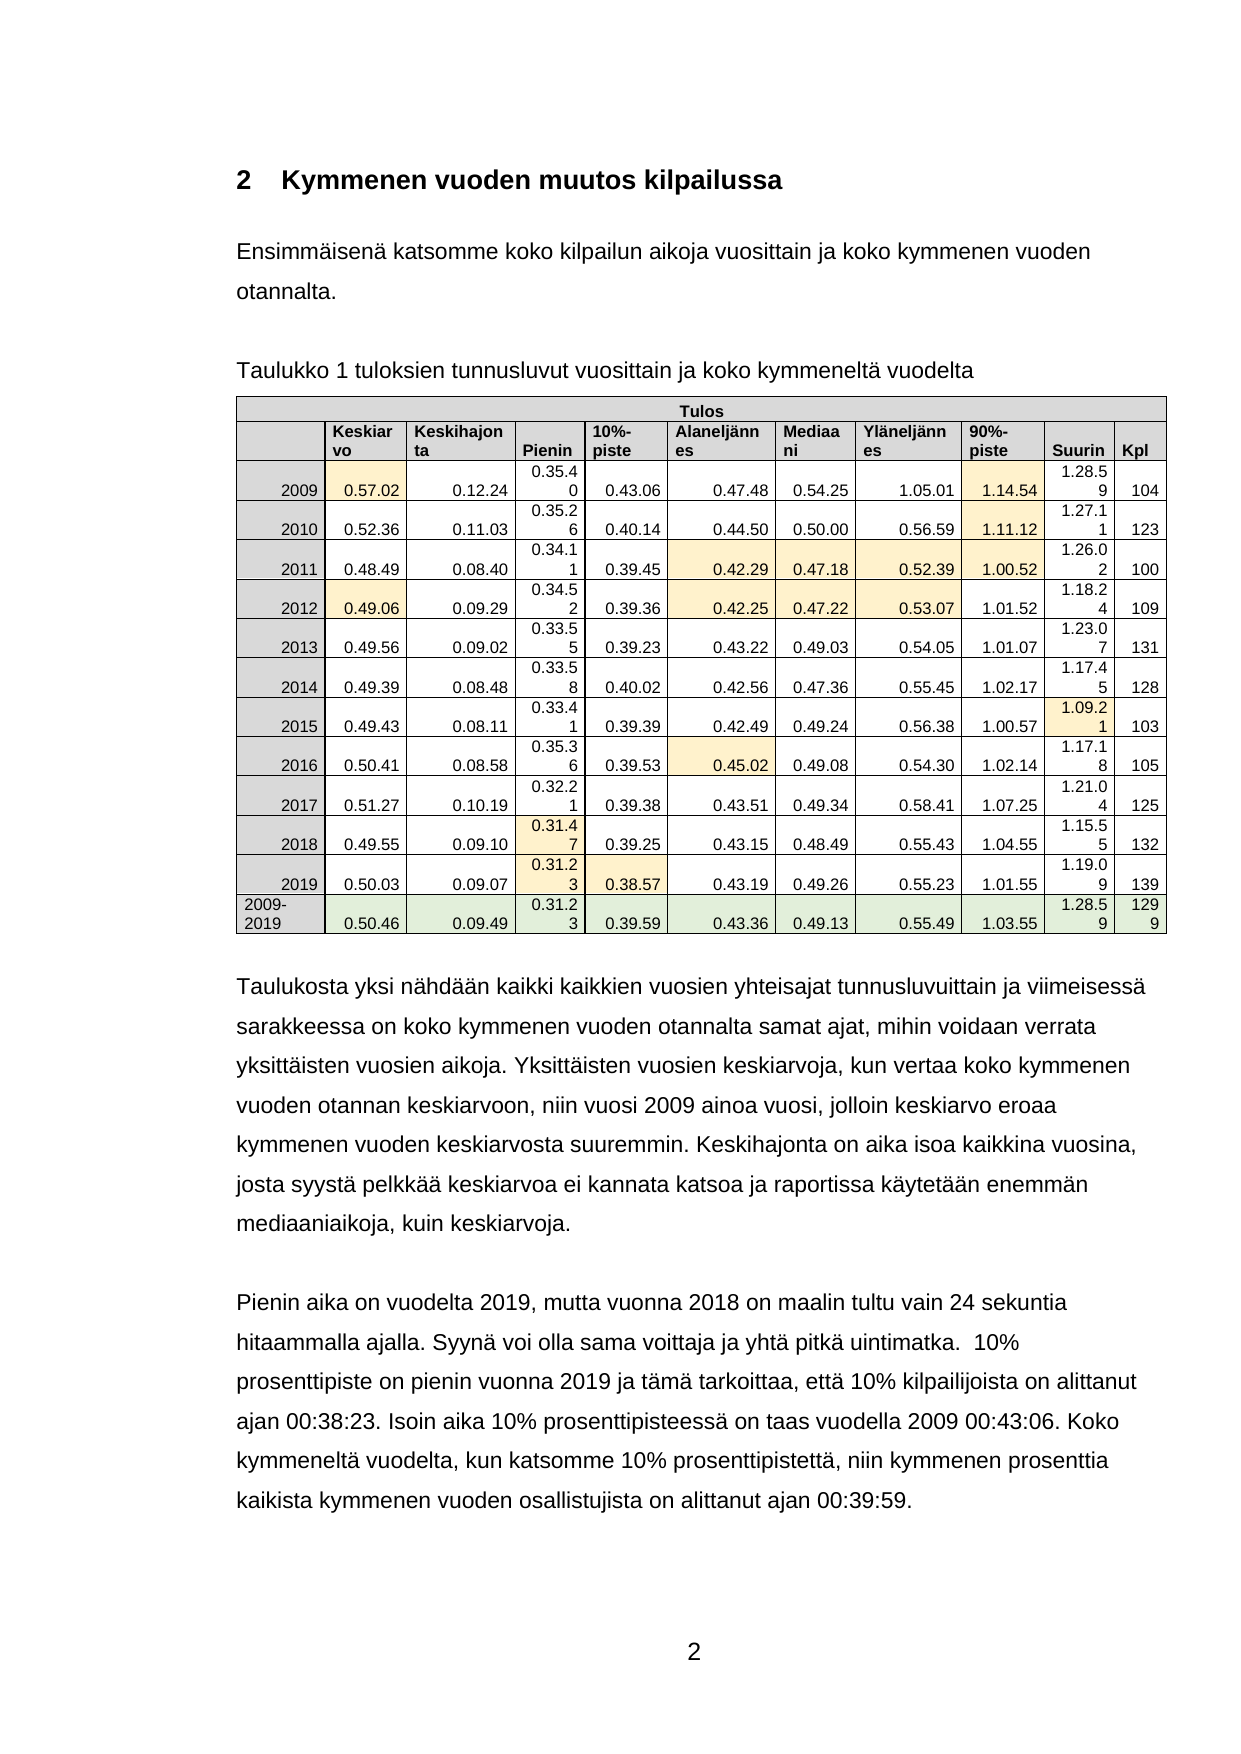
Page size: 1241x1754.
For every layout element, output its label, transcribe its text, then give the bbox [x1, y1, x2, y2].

table_cell 0.42.49 [668, 698, 775, 736]
table_cell 0.58.41 [856, 776, 961, 815]
table_cell 0.54.05 [856, 619, 961, 657]
table_cell 0.43.36 [668, 895, 775, 933]
table_cell 132 [1115, 816, 1166, 854]
table_cell 0.10.19 [407, 776, 515, 815]
table_cell 0.40.14 [586, 501, 667, 539]
table_cell 1.26.02 [1045, 540, 1114, 578]
table_cell 0.49.39 [326, 658, 406, 697]
table_cell 1.28.59 [1045, 895, 1114, 933]
table_cell 2012 [237, 580, 324, 618]
table_cell 139 [1115, 855, 1166, 893]
table_cell 10%-piste [586, 422, 667, 460]
table_cell 2019 [237, 855, 324, 893]
table_cell 1.15.55 [1045, 816, 1114, 854]
table_cell Kpl [1115, 422, 1166, 460]
table_cell 0.09.10 [407, 816, 515, 854]
table_cell 1.01.07 [962, 619, 1044, 657]
table_cell 0.43.15 [668, 816, 775, 854]
table_cell 0.44.50 [668, 501, 775, 539]
table_cell 1.28.59 [1045, 461, 1114, 500]
table_cell 0.57.02 [326, 461, 406, 500]
table_cell 0.38.57 [586, 855, 667, 893]
table_cell Alaneljännes [668, 422, 775, 460]
table_cell 0.49.03 [776, 619, 855, 657]
table_cell 1.17.18 [1045, 737, 1114, 775]
table_cell 0.47.36 [776, 658, 855, 697]
table_cell 109 [1115, 580, 1166, 618]
table_cell 0.50.00 [776, 501, 855, 539]
table_cell 0.49.55 [326, 816, 406, 854]
table_cell Keskiarvo [326, 422, 406, 460]
table_cell 1.19.09 [1045, 855, 1114, 893]
table_cell 1299 [1115, 895, 1166, 933]
table_cell 0.43.22 [668, 619, 775, 657]
table_cell 0.49.34 [776, 776, 855, 815]
table_cell 0.45.02 [668, 737, 775, 775]
table_cell 0.09.07 [407, 855, 515, 893]
table_cell 105 [1115, 737, 1166, 775]
table_cell 2009 [237, 461, 324, 500]
table_cell 90%-piste [962, 422, 1044, 460]
table_cell 1.17.45 [1045, 658, 1114, 697]
table_cell 0.55.45 [856, 658, 961, 697]
table_cell 0.49.26 [776, 855, 855, 893]
table_header Tulos [237, 397, 1166, 421]
table_cell 1.00.57 [962, 698, 1044, 736]
table_cell 104 [1115, 461, 1166, 500]
table_cell 0.39.39 [586, 698, 667, 736]
table_cell 0.39.38 [586, 776, 667, 815]
table_cell 1.02.17 [962, 658, 1044, 697]
table_cell 0.33.55 [516, 619, 584, 657]
table_cell 0.56.38 [856, 698, 961, 736]
table_cell 2014 [237, 658, 324, 697]
table_cell 1.01.52 [962, 580, 1044, 618]
table_cell 0.49.43 [326, 698, 406, 736]
table_cell 123 [1115, 501, 1166, 539]
table_cell 0.11.03 [407, 501, 515, 539]
table_cell 0.08.58 [407, 737, 515, 775]
table_cell 0.47.18 [776, 540, 855, 578]
table_cell 0.49.08 [776, 737, 855, 775]
table_cell 0.49.13 [776, 895, 855, 933]
table_cell 0.54.25 [776, 461, 855, 500]
table_cell 1.04.55 [962, 816, 1044, 854]
table_cell 0.47.48 [668, 461, 775, 500]
table_cell 0.35.26 [516, 501, 584, 539]
table_cell 0.42.25 [668, 580, 775, 618]
table_cell 0.39.45 [586, 540, 667, 578]
table_cell 125 [1115, 776, 1166, 815]
table_cell 0.55.43 [856, 816, 961, 854]
table_cell 0.39.53 [586, 737, 667, 775]
table_cell 2013 [237, 619, 324, 657]
table_cell Keskihajonta [407, 422, 515, 460]
table_cell 0.39.23 [586, 619, 667, 657]
table_cell Pienin [516, 422, 584, 460]
text Taulukosta yksi nähdään kaikki kaikkien vuosien yhteisajat tunnusluvuittain ja viimeisessä sarakkeessa on koko kymmenen vuoden otannalta samat ajat, mihin voidaan verrata yksittäisten vuosien aikoja. Yksittäisten vuosien keskiarvoja, kun vertaa koko kymmenen vuoden otannan keskiarvoon, niin vuosi 2009 ainoa vuosi, jolloin keskiarvo eroaa kymmenen vuoden keskiarvosta suuremmin. Keskihajonta on aika isoa kaikkina vuosina, josta syystä pelkkää keskiarvoa ei kannata katsoa ja raportissa käytetään enemmän mediaaniaikoja, kuin keskiarvoja. [236, 973, 1152, 1237]
table_cell 0.54.30 [856, 737, 961, 775]
table_cell 1.14.54 [962, 461, 1044, 500]
table_cell 0.34.52 [516, 580, 584, 618]
table_cell 0.51.27 [326, 776, 406, 815]
table_cell Yläneljännes [856, 422, 961, 460]
table_cell 2018 [237, 816, 324, 854]
table_cell 2015 [237, 698, 324, 736]
table_cell 1.01.55 [962, 855, 1044, 893]
table_cell 0.48.49 [326, 540, 406, 578]
table_cell 0.43.19 [668, 855, 775, 893]
table_cell 0.31.23 [516, 855, 584, 893]
text Pienin aika on vuodelta 2019, mutta vuonna 2018 on maalin tultu vain 24 sekuntia hitaammalla ajalla. Syynä voi olla sama voittaja ja yhtä pitkä uintimatka. 10% prosenttipiste on pienin vuonna 2019 ja tämä tarkoittaa, että 10% kilpailijoista on alittanut ajan 00:38:23. Isoin aika 10% prosenttipisteessä on taas vuodella 2009 00:43:06. Koko kymmeneltä vuodelta, kun katsomme 10% prosenttipistettä, niin kymmenen prosenttia kaikista kymmenen vuoden osallistujista on alittanut ajan 00:39:59. [236, 1289, 1152, 1513]
table_cell 0.39.59 [586, 895, 667, 933]
table_cell 0.43.51 [668, 776, 775, 815]
table_cell 1.23.07 [1045, 619, 1114, 657]
table_cell 1.09.21 [1045, 698, 1114, 736]
table_cell 0.09.29 [407, 580, 515, 618]
table_cell 2010 [237, 501, 324, 539]
table_cell 0.52.36 [326, 501, 406, 539]
table_cell 0.33.41 [516, 698, 584, 736]
table_cell 0.49.24 [776, 698, 855, 736]
table_cell 0.39.25 [586, 816, 667, 854]
table_cell 0.52.39 [856, 540, 961, 578]
table_cell 0.35.40 [516, 461, 584, 500]
table_cell 0.50.46 [326, 895, 406, 933]
table_cell 0.42.56 [668, 658, 775, 697]
table_cell 0.55.49 [856, 895, 961, 933]
table_cell 1.03.55 [962, 895, 1044, 933]
table_cell 2011 [237, 540, 324, 578]
table_cell 0.55.23 [856, 855, 961, 893]
table_cell 0.31.23 [516, 895, 584, 933]
table_cell 0.49.56 [326, 619, 406, 657]
table_cell 0.48.49 [776, 816, 855, 854]
table_cell 1.21.04 [1045, 776, 1114, 815]
table_cell [237, 422, 324, 460]
table_cell 0.40.02 [586, 658, 667, 697]
table_cell 0.49.06 [326, 580, 406, 618]
table_cell 1.27.11 [1045, 501, 1114, 539]
text Taulukko 1 tuloksien tunnusluvut vuosittain ja koko kymmeneltä vuodelta [236, 357, 1152, 383]
table_cell 131 [1115, 619, 1166, 657]
table_cell 0.42.29 [668, 540, 775, 578]
table_cell 0.09.49 [407, 895, 515, 933]
table_cell 2017 [237, 776, 324, 815]
table_cell 0.08.11 [407, 698, 515, 736]
table_cell 0.33.58 [516, 658, 584, 697]
table_cell 1.07.25 [962, 776, 1044, 815]
table_cell 0.08.40 [407, 540, 515, 578]
table_cell 0.50.41 [326, 737, 406, 775]
table_cell 2016 [237, 737, 324, 775]
table_cell Mediaani [776, 422, 855, 460]
table_cell 0.08.48 [407, 658, 515, 697]
table_cell 0.39.36 [586, 580, 667, 618]
table_cell 0.09.02 [407, 619, 515, 657]
table_cell 1.05.01 [856, 461, 961, 500]
table_cell 0.34.11 [516, 540, 584, 578]
table_cell 0.31.47 [516, 816, 584, 854]
table_cell Suurin [1045, 422, 1114, 460]
table_cell 2009-2019 [237, 895, 324, 933]
table_cell 128 [1115, 658, 1166, 697]
table_cell 100 [1115, 540, 1166, 578]
table_cell 0.56.59 [856, 501, 961, 539]
table_cell 1.00.52 [962, 540, 1044, 578]
table_cell 0.35.36 [516, 737, 584, 775]
table_cell 1.11.12 [962, 501, 1044, 539]
table_cell 0.53.07 [856, 580, 961, 618]
table_cell 0.12.24 [407, 461, 515, 500]
table_cell 0.47.22 [776, 580, 855, 618]
table_cell 1.18.24 [1045, 580, 1114, 618]
table_cell 1.02.14 [962, 737, 1044, 775]
table_cell 0.32.21 [516, 776, 584, 815]
table_cell 0.50.03 [326, 855, 406, 893]
table_cell 103 [1115, 698, 1166, 736]
text Ensimmäisenä katsomme koko kilpailun aikoja vuosittain ja koko kymmenen vuoden otannalta. [236, 238, 1152, 304]
table_cell 0.43.06 [586, 461, 667, 500]
subtitle Kymmenen vuoden muutos kilpailussa [236, 164, 1152, 196]
